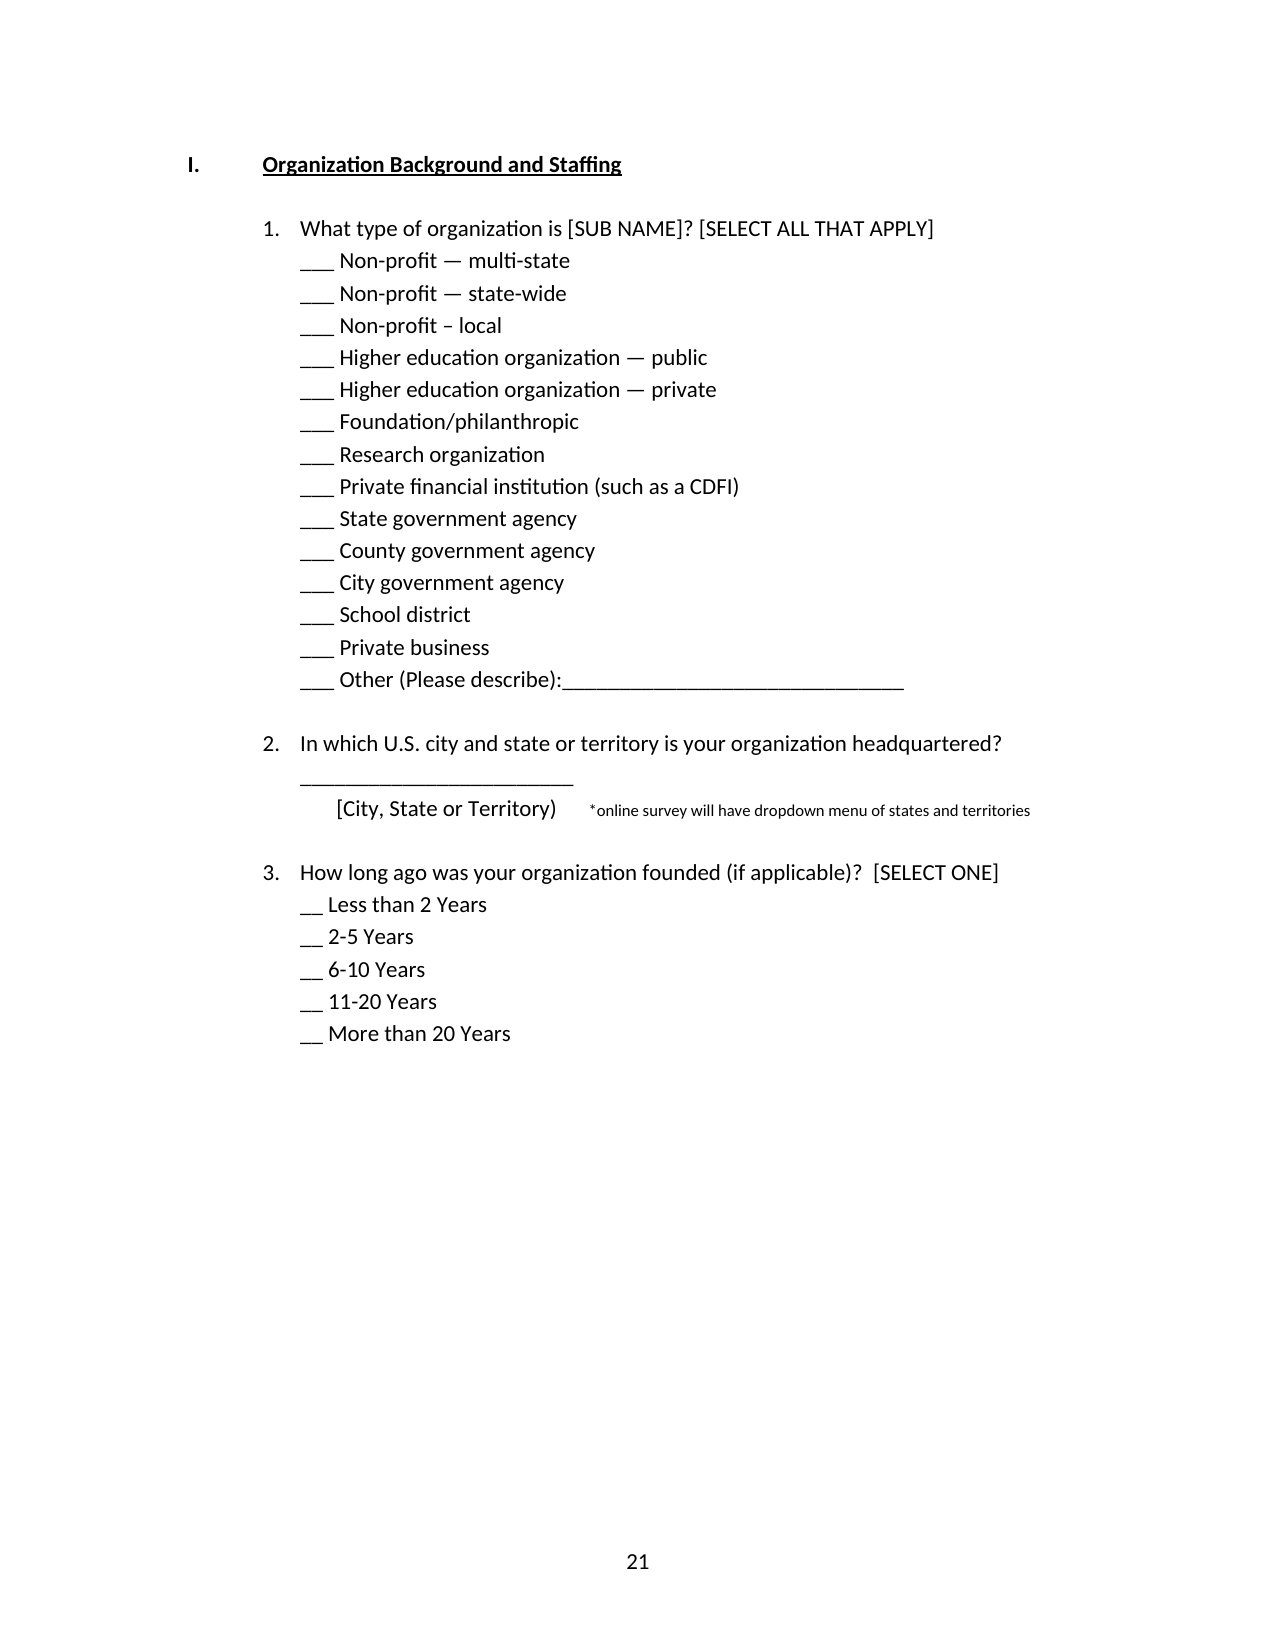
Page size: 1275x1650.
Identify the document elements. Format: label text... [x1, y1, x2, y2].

text __ 2-5 Years [300, 922, 1125, 951]
text __ 6-10 Years [300, 955, 1125, 983]
list Organization Background and Staffing [187, 150, 1125, 178]
list How long ago was your organization founded (if applicable)? [SELECT ONE] [262, 858, 1125, 886]
text ___ Private financial institution (such as a CDFI) ___ State government agency ___ County government agency ___ City government agency ___ School district ___ Private business ___ Other (Please describe):______________________________ [300, 472, 1125, 693]
text __ Less than 2 Years [300, 890, 1125, 918]
list What type of organization is [SUB NAME]? [SELECT ALL THAT APPLY] [262, 214, 1125, 242]
text ___ Non-profit – local [300, 311, 1125, 339]
text ___ Higher education organization — private [300, 375, 1125, 403]
text ___ Foundation/philanthropic [300, 407, 1125, 436]
text [City, State or Territory) *online survey will have dropdown menu of states and territories [300, 794, 1125, 822]
text __ 11-20 Years [300, 987, 1125, 1015]
list In which U.S. city and state or territory is your organization headquartered? [262, 729, 1125, 757]
text ___ Higher education organization — public [300, 343, 1125, 371]
text ___ Research organization [300, 440, 1125, 468]
text ___ Non-profit — state-wide [300, 279, 1125, 307]
text __ More than 20 Years [300, 1019, 1125, 1047]
text ________________________ [300, 762, 1125, 789]
text ___ Non-profit — multi-state [300, 247, 1125, 274]
